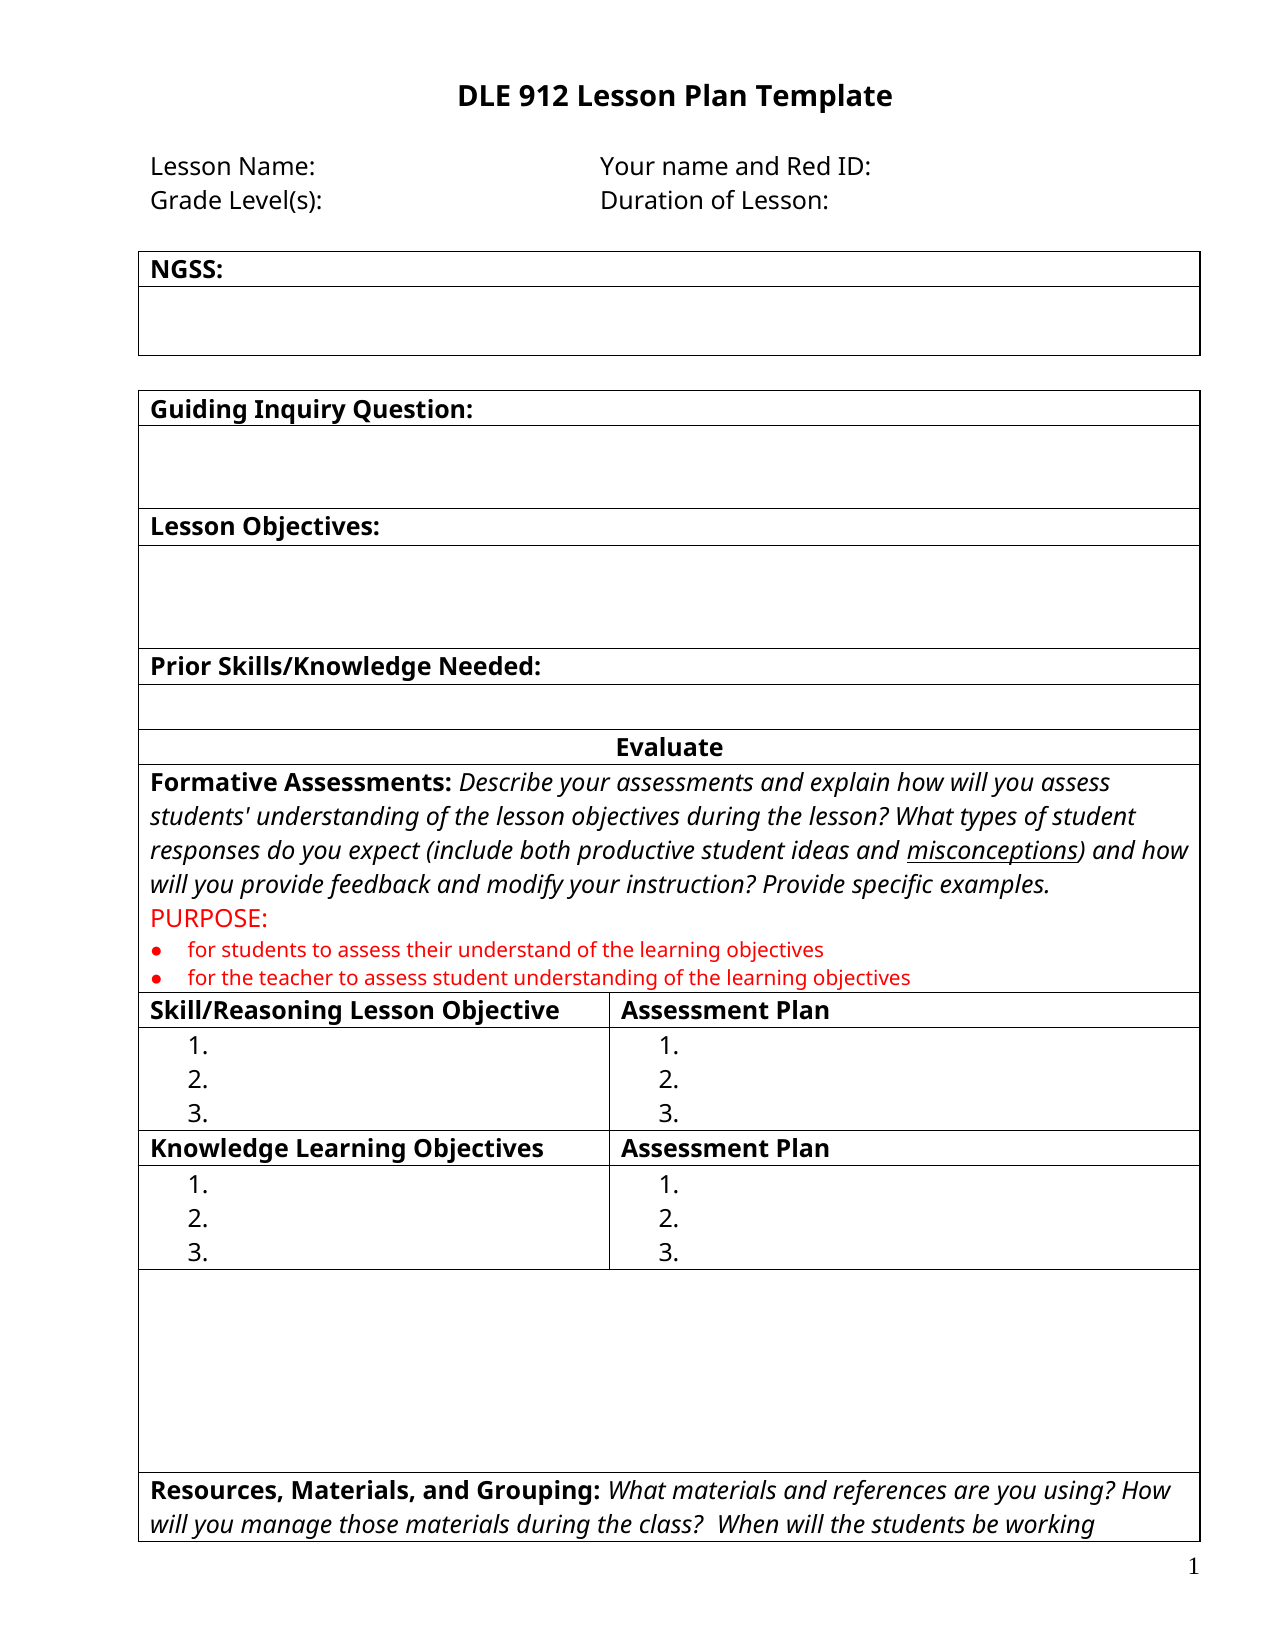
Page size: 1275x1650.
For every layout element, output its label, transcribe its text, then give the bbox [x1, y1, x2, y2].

table_cell [610, 1166, 1199, 1268]
table_cell [139, 546, 1199, 648]
table_cell Assessment Plan [610, 1131, 1199, 1165]
table_cell [139, 685, 1199, 728]
table_cell Evaluate [139, 730, 1199, 763]
table_cell [139, 1270, 1199, 1472]
table_cell Lesson Objectives: [139, 509, 1199, 545]
table_cell Knowledge Learning Objectives [139, 1131, 609, 1165]
table_cell [139, 1028, 609, 1130]
text Grade Level(s): Duration of Lesson: [150, 183, 1200, 217]
table_header NGSS: [139, 252, 1199, 286]
table_cell [139, 1166, 609, 1268]
text DLE 912 Lesson Plan Template [150, 75, 1200, 115]
table_cell Prior Skills/Knowledge Needed: [139, 649, 1199, 684]
table_cell [610, 1028, 1199, 1130]
table_cell [139, 287, 1199, 355]
table_cell [139, 426, 1199, 507]
table_header Guiding Inquiry Question: [139, 391, 1199, 425]
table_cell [139, 1473, 1199, 1541]
table_cell Formative Assessments: Describe your assessments and explain how will you assess students' understanding of the lesson objectives during the lesson? What types of student responses do you expect (include both productive student ideas and misconceptions) and how will you provide feedback and modify your instruction? Provide specific examples. PURPOSE: for students to assess their understand of the learning objectives for the teacher to assess student understanding of the learning objectives [139, 765, 1199, 992]
table_cell Assessment Plan [610, 993, 1199, 1027]
text Lesson Name: Your name and Red ID: [150, 149, 1200, 183]
table_cell Skill/Reasoning Lesson Objective [139, 993, 609, 1027]
